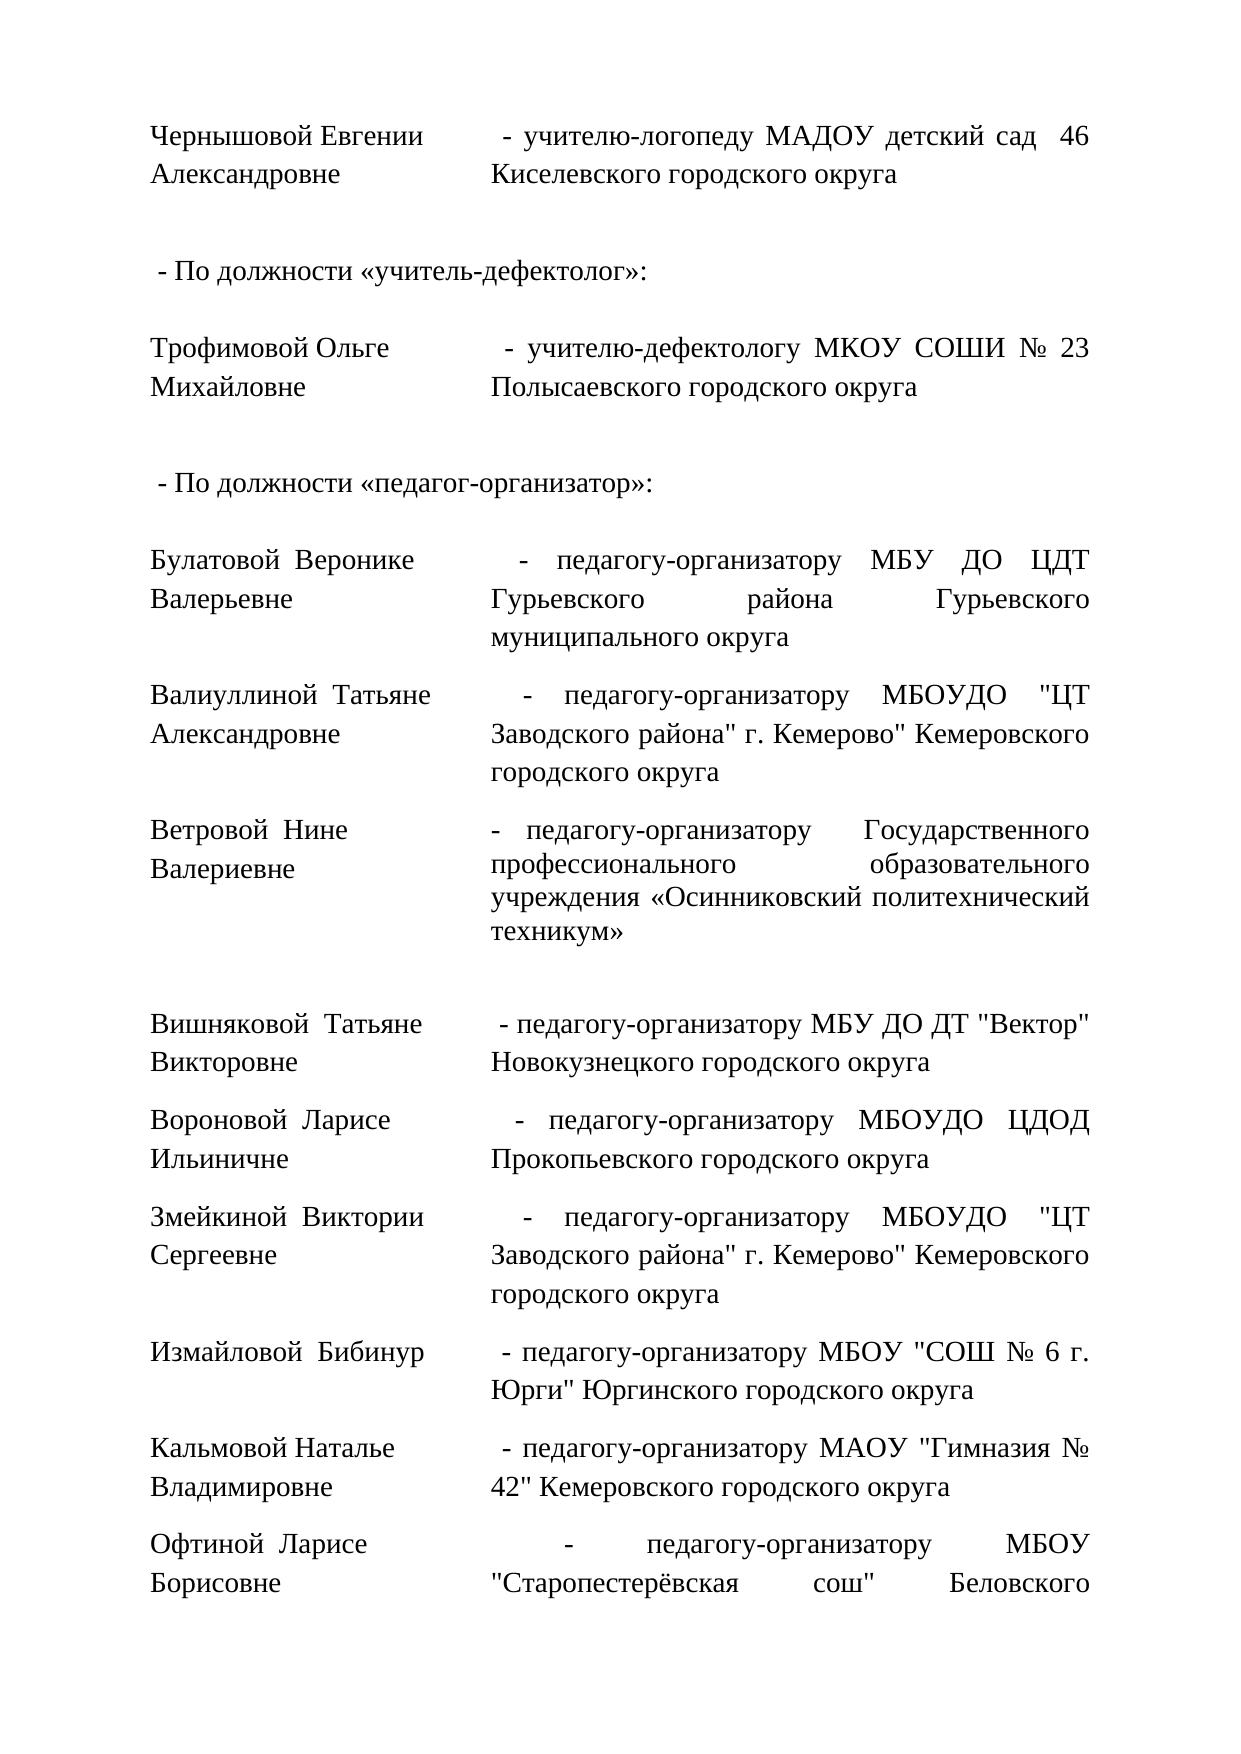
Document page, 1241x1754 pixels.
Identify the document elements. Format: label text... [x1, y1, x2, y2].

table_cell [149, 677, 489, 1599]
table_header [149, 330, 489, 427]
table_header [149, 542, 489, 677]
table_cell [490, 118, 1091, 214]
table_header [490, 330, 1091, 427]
text - По должности «учитель-дефектолог»: [150, 253, 1090, 287]
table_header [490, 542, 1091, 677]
text - По должности «педагог-организатор»: [150, 465, 1090, 499]
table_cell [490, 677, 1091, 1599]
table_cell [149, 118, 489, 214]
